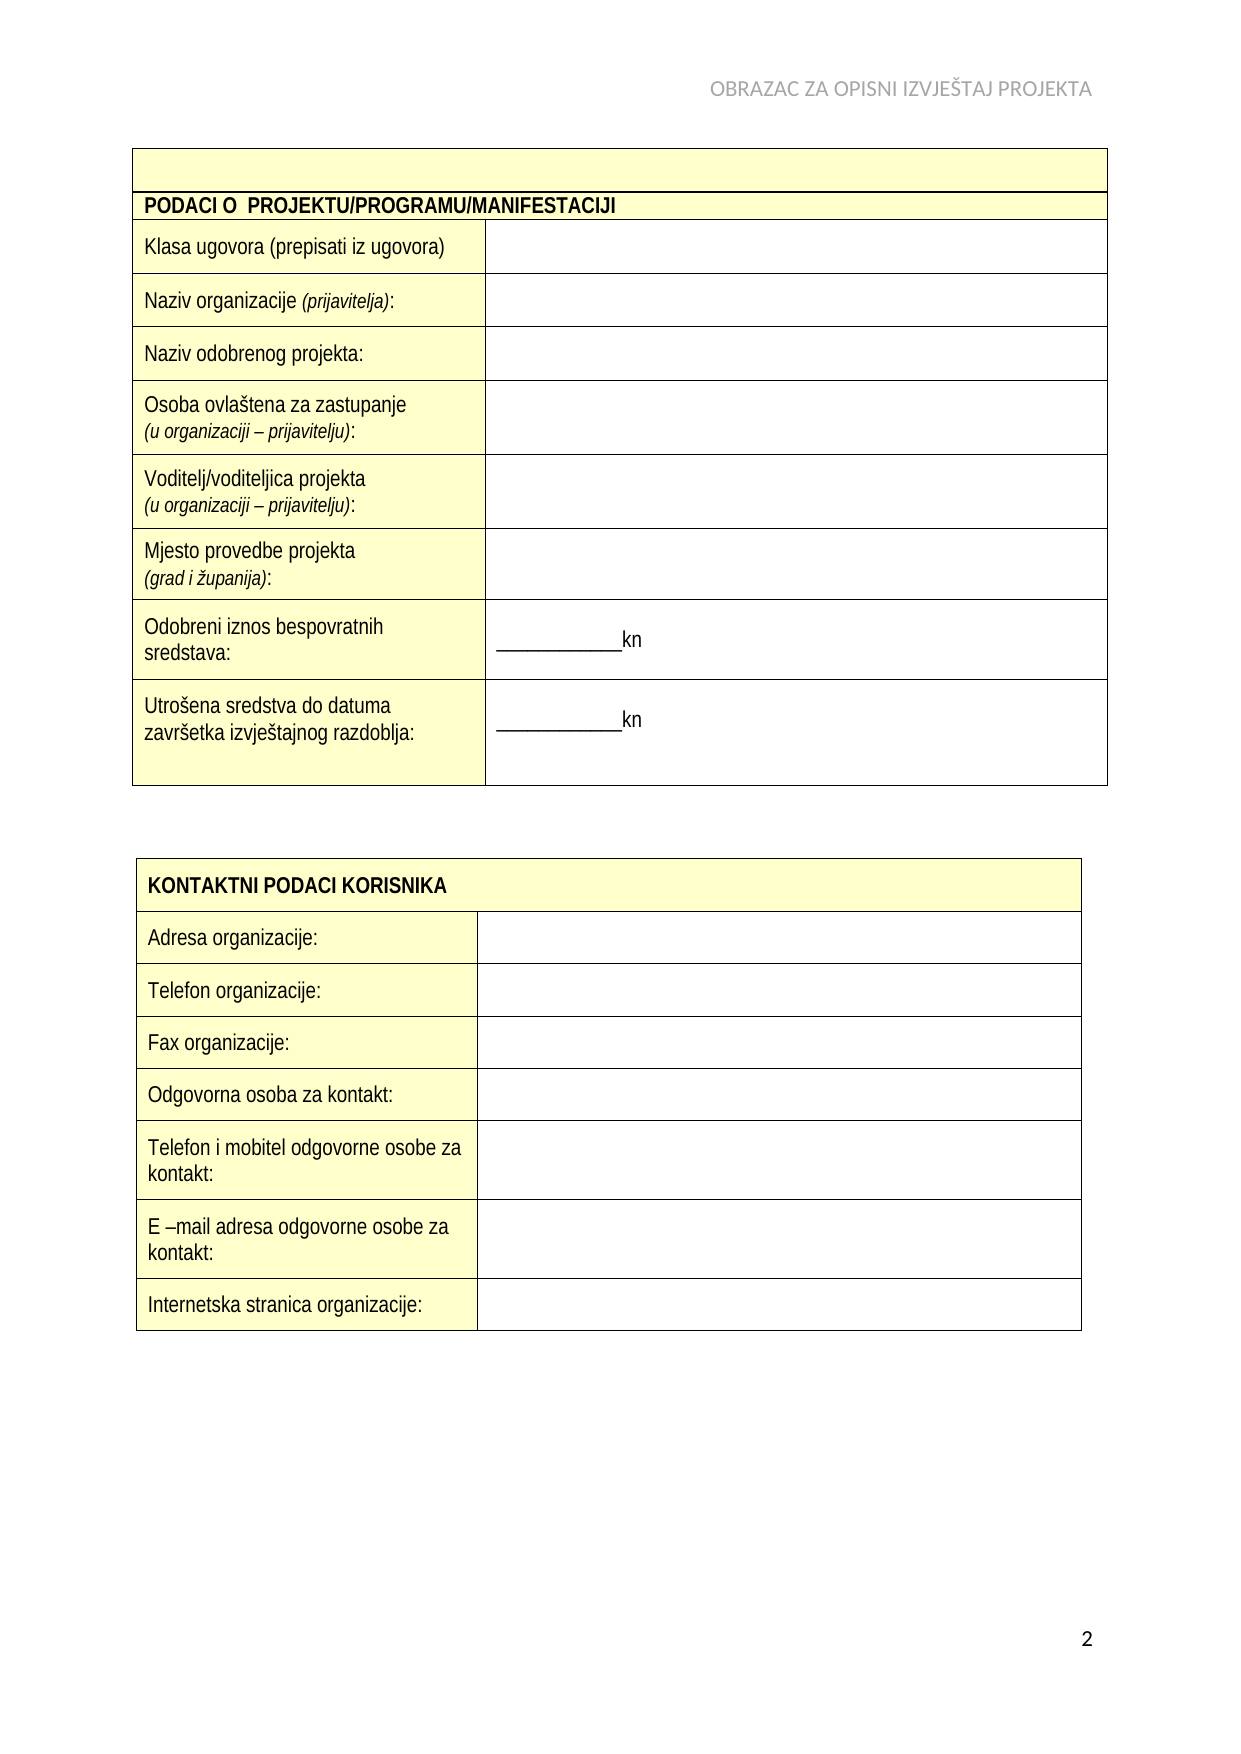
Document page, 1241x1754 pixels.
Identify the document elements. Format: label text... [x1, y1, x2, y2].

table_cell Odobreni iznos bespovratnih sredstava: [133, 600, 485, 679]
table_cell [486, 220, 1107, 272]
table_cell [486, 274, 1107, 326]
table_header KONTAKTNI PODACI KORISNIKA [137, 859, 1081, 911]
table_cell Mjesto provedbe projekta (grad i županija): [133, 529, 485, 599]
table_cell Naziv organizacije (prijavitelja): [133, 274, 485, 326]
table_cell Klasa ugovora (prepisati iz ugovora) [133, 220, 485, 272]
table_cell Telefon i mobitel odgovorne osobe za kontakt: [137, 1121, 477, 1199]
table_cell [486, 327, 1107, 380]
table_cell [478, 1069, 1081, 1120]
table_cell ____________kn [486, 600, 1107, 679]
table_cell ____________kn [486, 680, 1107, 785]
table_cell Naziv odobrenog projekta: [133, 327, 485, 380]
table_cell Internetska stranica organizacije: [137, 1279, 477, 1330]
table_cell [478, 964, 1081, 1016]
table_cell [486, 381, 1107, 453]
table_cell [478, 1200, 1081, 1278]
table_cell [478, 912, 1081, 963]
table_cell Telefon organizacije: [137, 964, 477, 1016]
table_cell E –mail adresa odgovorne osobe za kontakt: [137, 1200, 477, 1278]
table_cell Voditelj/voditeljica projekta (u organizaciji – prijavitelju): [133, 455, 485, 528]
table_cell Adresa organizacije: [137, 912, 477, 963]
table_cell [478, 1121, 1081, 1199]
table_cell Odgovorna osoba za kontakt: [137, 1069, 477, 1120]
table_cell [478, 1279, 1081, 1330]
table_cell Utrošena sredstva do datuma završetka izvještajnog razdoblja: [133, 680, 485, 785]
table_cell [478, 1017, 1081, 1068]
table_cell PODACI O PROJEKTU/PROGRAMU/MANIFESTACIJI [133, 193, 1107, 219]
table_header [133, 149, 1107, 191]
table_cell [486, 455, 1107, 528]
table_cell [486, 529, 1107, 599]
table_cell Fax organizacije: [137, 1017, 477, 1068]
table_cell Osoba ovlaštena za zastupanje (u organizaciji – prijavitelju): [133, 381, 485, 453]
